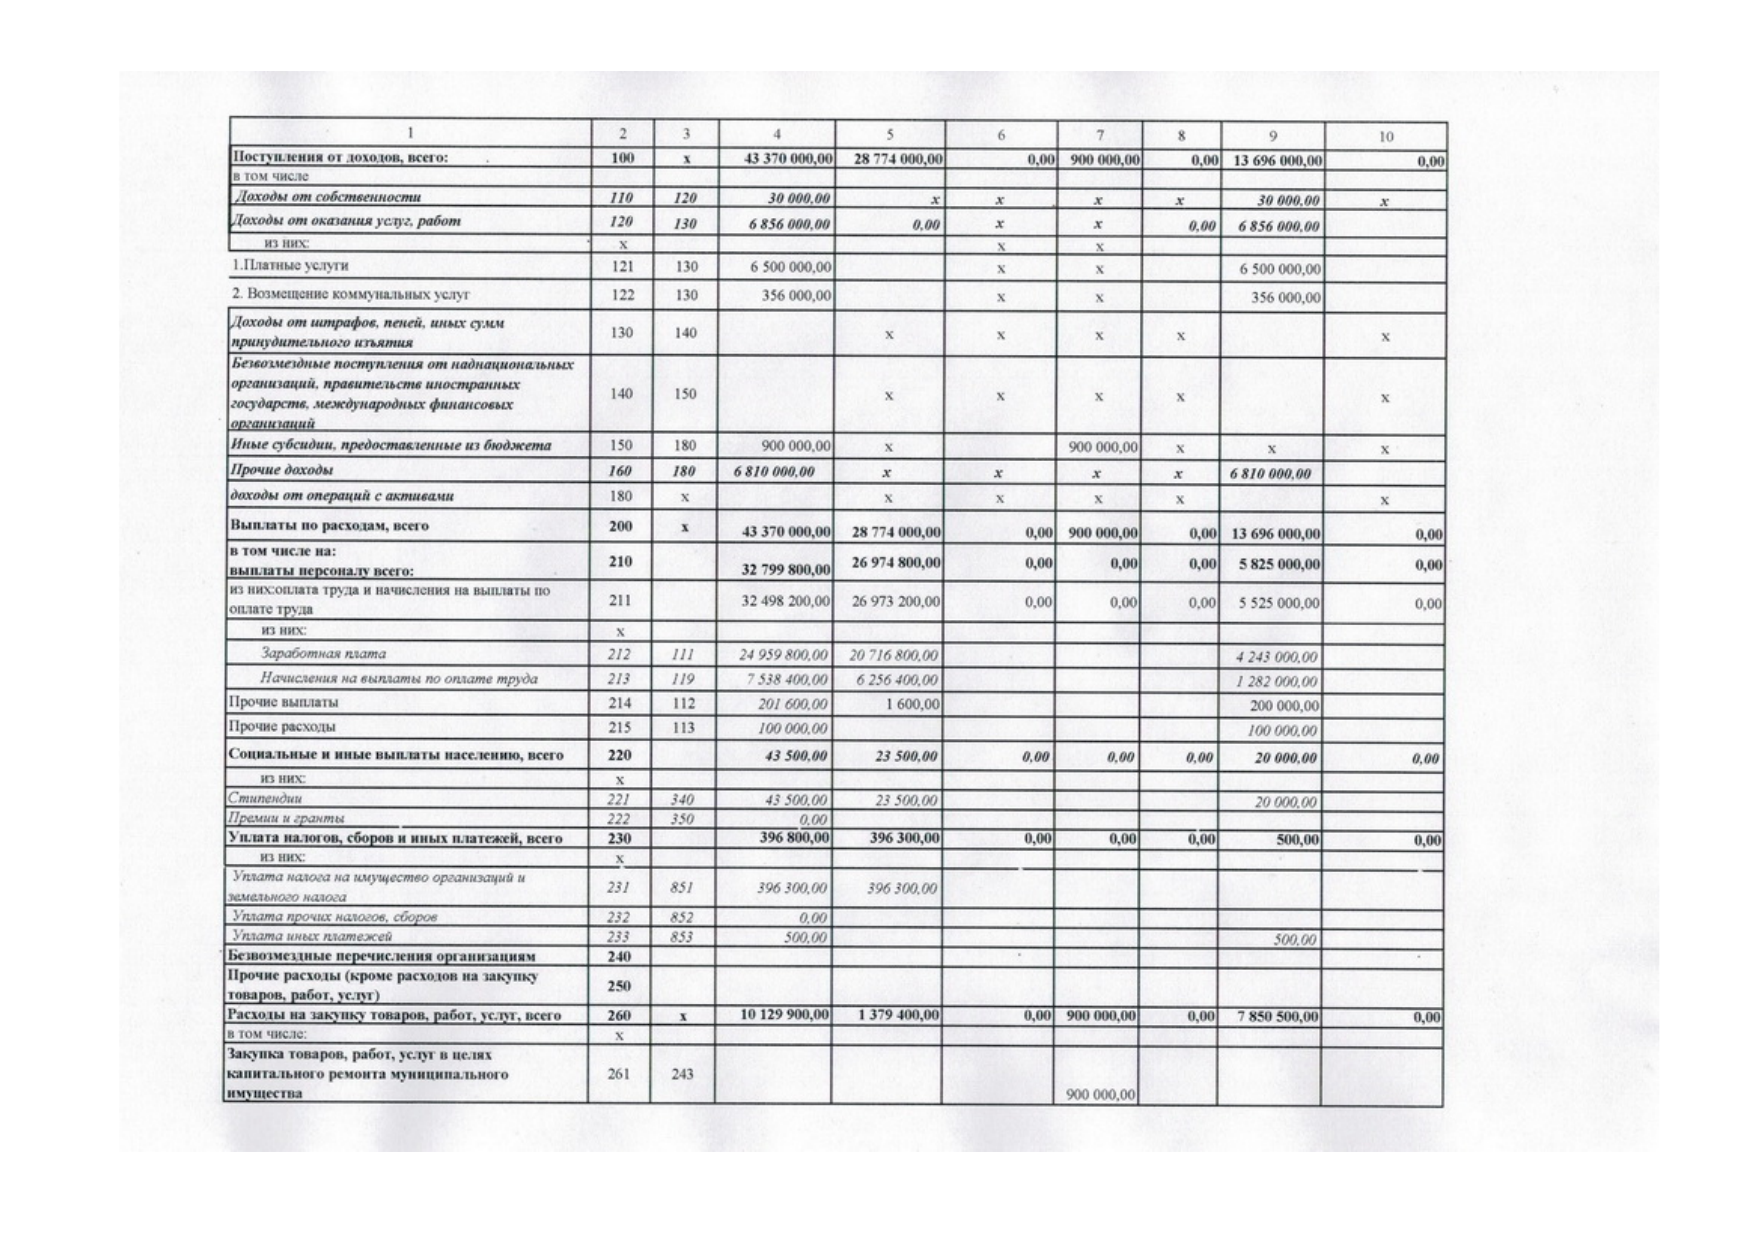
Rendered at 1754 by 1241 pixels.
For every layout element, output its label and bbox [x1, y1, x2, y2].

picture [118, 71, 1660, 1152]
